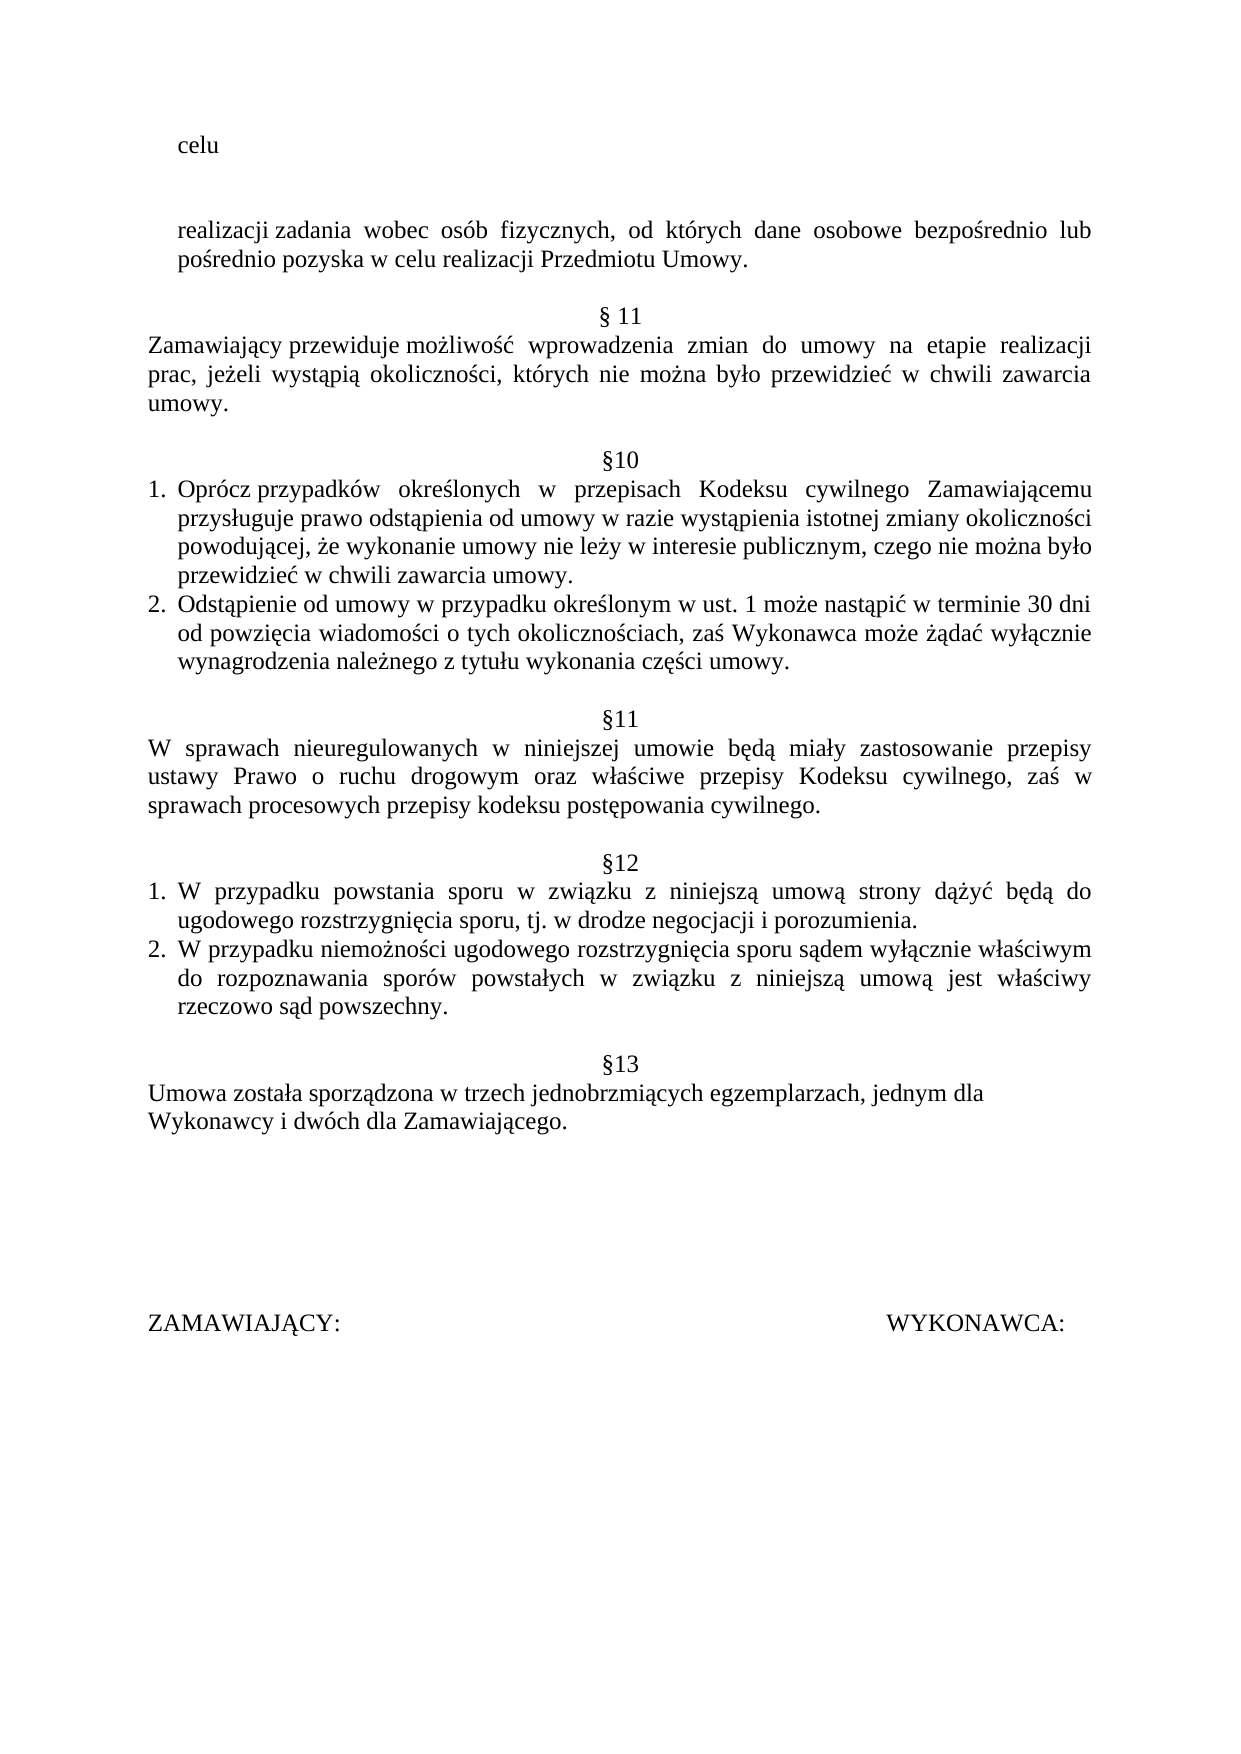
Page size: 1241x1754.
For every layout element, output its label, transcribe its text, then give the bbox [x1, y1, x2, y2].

text W sprawach nieuregulowanych w niniejszej umowie będą miały zastosowanie przepisy ustawy Prawo o ruchu drogowym oraz właściwe przepisy Kodeksu cywilnego, zaś w sprawach procesowych przepisy kodeksu postępowania cywilnego. [148, 733, 1093, 819]
text § 11 [148, 301, 1093, 330]
text ZAMAWIAJĄCY: WYKONAWCA: [148, 1308, 1093, 1336]
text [148, 130, 1093, 273]
list W przypadku powstania sporu w związku z niniejszą umową strony dążyć będą do ugodowego rozstrzygnięcia sporu, tj. w drodze negocjacji i porozumienia. [148, 876, 1093, 934]
text §11 [148, 704, 1093, 733]
list Oprócz przypadków określonych w przepisach Kodeksu cywilnego Zamawiającemu przysługuje prawo odstąpienia od umowy w razie wystąpienia istotnej zmiany okoliczności powodującej, że wykonanie umowy nie leży w interesie publicznym, czego nie można było przewidzieć w chwili zawarcia umowy. [148, 474, 1093, 589]
text Zamawiający przewiduje możliwość wprowadzenia zmian do umowy na etapie realizacji prac, jeżeli wystąpią okoliczności, których nie można było przewidzieć w chwili zawarcia umowy. [148, 330, 1093, 416]
text §13 [148, 1049, 1093, 1078]
list W przypadku niemożności ugodowego rozstrzygnięcia sporu sądem wyłącznie właściwym do rozpoznawania sporów powstałych w związku z niniejszą umową jest właściwy rzeczowo sąd powszechny. [148, 934, 1093, 1020]
text §12 [148, 848, 1093, 876]
text Umowa została sporządzona w trzech jednobrzmiących egzemplarzach, jednym dla Wykonawcy i dwóch dla Zamawiającego. [148, 1078, 1093, 1135]
text §10 [148, 445, 1093, 474]
list Odstąpienie od umowy w przypadku określonym w ust. 1 może nastąpić w terminie 30 dni od powzięcia wiadomości o tych okolicznościach, zaś Wykonawca może żądać wyłącznie wynagrodzenia należnego z tytułu wykonania części umowy. [148, 589, 1093, 675]
